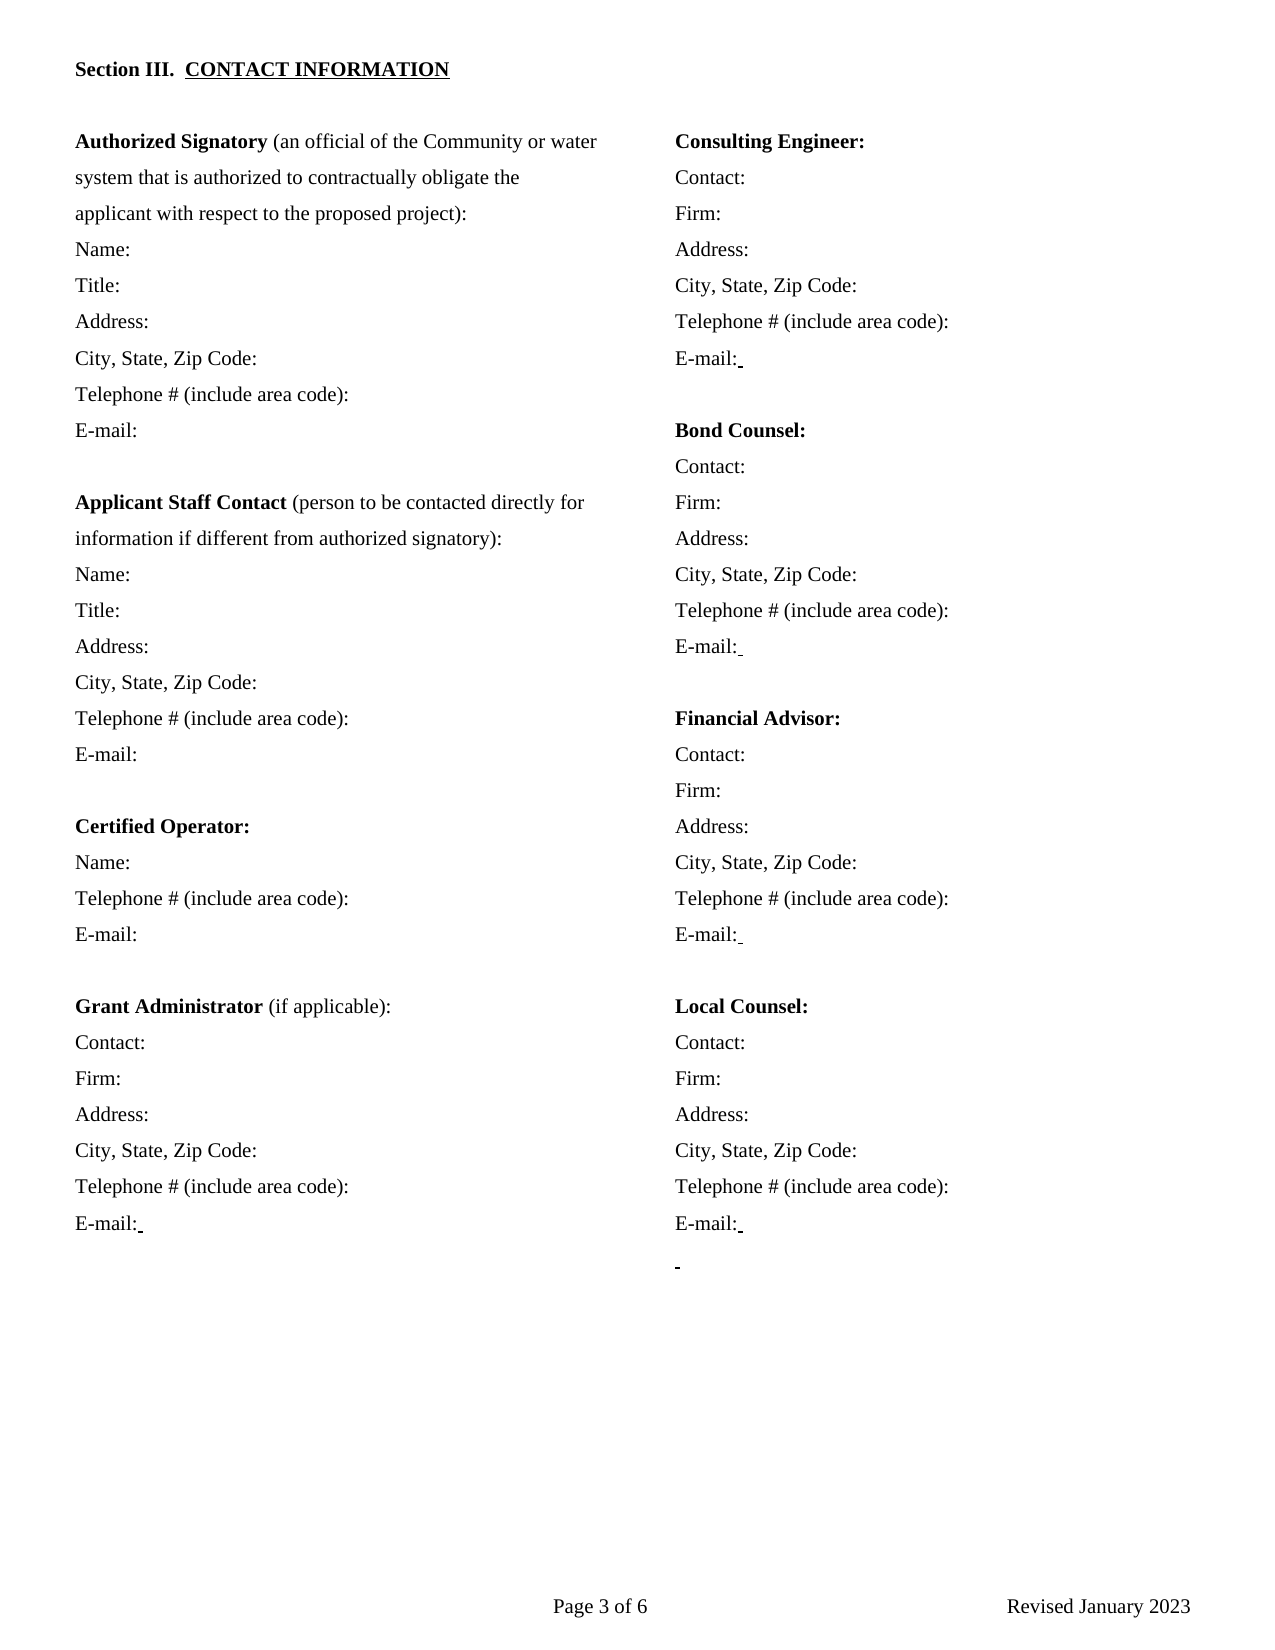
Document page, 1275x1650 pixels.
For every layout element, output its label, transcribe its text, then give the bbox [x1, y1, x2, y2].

text E-mail: [675, 634, 1200, 658]
text E-mail: [75, 922, 600, 946]
text Address: [675, 1102, 1200, 1126]
text Name: [75, 237, 600, 261]
text City, State, Zip Code: [675, 562, 1200, 586]
text City, State, Zip Code: [675, 1138, 1200, 1162]
text Section III. CONTACT INFORMATION [75, 57, 1275, 81]
text E-mail: [675, 922, 1200, 946]
text Telephone # (include area code): [75, 381, 600, 406]
text Contact: [675, 742, 1200, 766]
text Address: [75, 634, 600, 658]
text Applicant Staff Contact (person to be contacted directly for information if different from authorized signatory): [75, 489, 600, 550]
text Telephone # (include area code): [75, 1174, 600, 1198]
text Address: [75, 1102, 600, 1126]
text City, State, Zip Code: [75, 345, 600, 369]
text Address: [75, 309, 600, 333]
text Contact: [75, 1030, 600, 1054]
text Address: [675, 237, 1200, 261]
text Firm: [75, 1066, 600, 1090]
text Contact: [675, 1030, 1200, 1054]
text Name: [75, 850, 638, 874]
text Title: [75, 598, 600, 622]
text E-mail: [675, 1210, 1200, 1234]
text Address: [675, 814, 1200, 838]
text Name: [75, 562, 600, 586]
text Firm: [675, 1066, 1200, 1090]
text Telephone # (include area code): [75, 886, 638, 910]
text Telephone # (include area code): [675, 309, 1200, 333]
text Consulting Engineer: [675, 129, 1200, 153]
text Firm: [675, 201, 1200, 225]
text Title: [75, 273, 600, 297]
text Telephone # (include area code): [675, 1174, 1200, 1198]
text Contact: [675, 453, 1200, 478]
text Authorized Signatory (an official of the Community or water system that is authorized to contractually obligate the applicant with respect to the proposed project): [75, 129, 600, 225]
text Telephone # (include area code): [75, 706, 600, 730]
text E-mail: [75, 1210, 600, 1234]
text Telephone # (include area code): [675, 598, 1200, 622]
text Grant Administrator (if applicable): [75, 994, 600, 1018]
text Telephone # (include area code): [675, 886, 1200, 910]
text Bond Counsel: [675, 417, 1200, 442]
text City, State, Zip Code: [675, 850, 1200, 874]
text E-mail: [675, 345, 1200, 369]
text City, State, Zip Code: [75, 1138, 600, 1162]
text E-mail: [75, 742, 600, 766]
text E-mail: [75, 417, 600, 442]
text City, State, Zip Code: [675, 273, 1200, 297]
text Firm: [675, 778, 1200, 802]
text Firm: [675, 489, 1200, 514]
text Financial Advisor: [675, 706, 1200, 730]
text Local Counsel: [675, 994, 1200, 1018]
text Certified Operator: [75, 814, 638, 838]
text Contact: [675, 165, 1200, 189]
text City, State, Zip Code: [75, 670, 600, 694]
text Address: [675, 526, 1200, 550]
